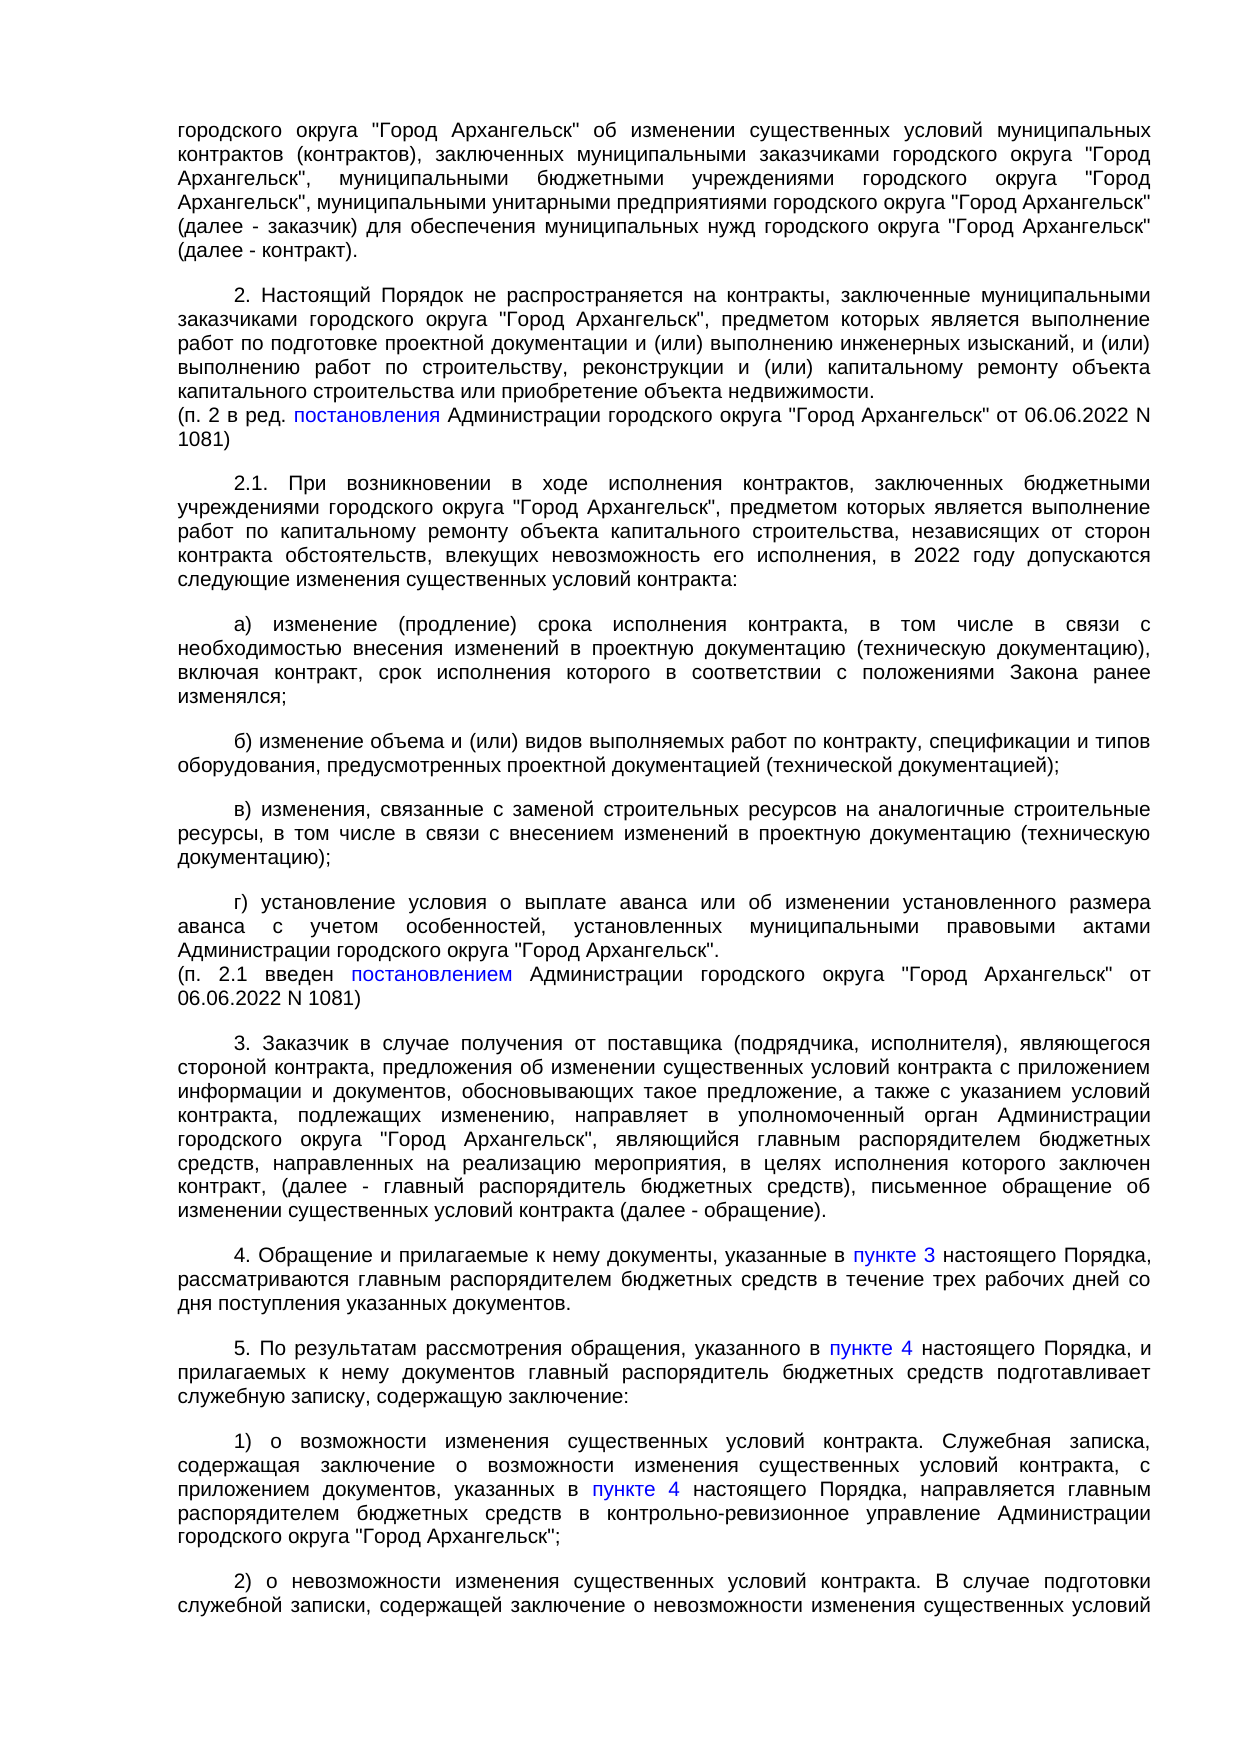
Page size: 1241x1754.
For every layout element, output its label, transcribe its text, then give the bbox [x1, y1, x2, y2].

text 1) о возможности изменения существенных условий контракта. Служебная записка, содержащая заключение о возможности изменения существенных условий контракта, с приложением документов, указанных в пункте 4 настоящего Порядка, направляется главным распорядителем бюджетных средств в контрольно-ревизионное управление Администрации городского округа "Город Архангельск"; [177, 1428, 1152, 1548]
text а) изменение (продление) срока исполнения контракта, в том числе в связи с необходимостью внесения изменений в проектную документацию (техническую документацию), включая контракт, срок исполнения которого в соответствии с положениями Закона ранее изменялся; [177, 612, 1152, 708]
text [177, 118, 1152, 262]
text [177, 1569, 1152, 1617]
text 3. Заказчик в случае получения от поставщика (подрядчика, исполнителя), являющегося стороной контракта, предложения об изменении существенных условий контракта с приложением информации и документов, обосновывающих такое предложение, а также с указанием условий контракта, подлежащих изменению, направляет в уполномоченный орган Администрации городского округа "Город Архангельск", являющийся главным распорядителем бюджетных средств, направленных на реализацию мероприятия, в целях исполнения которого заключен контракт, (далее - главный распорядитель бюджетных средств), письменное обращение об изменении существенных условий контракта (далее - обращение). [177, 1031, 1152, 1222]
text 5. По результатам рассмотрения обращения, указанного в пункте 4 настоящего Порядка, и прилагаемых к нему документов главный распорядитель бюджетных средств подготавливает служебную записку, содержащую заключение: [177, 1336, 1152, 1408]
text б) изменение объема и (или) видов выполняемых работ по контракту, спецификации и типов оборудования, предусмотренных проектной документацией (технической документацией); [177, 728, 1152, 776]
text (п. 2.1 введен постановлением Администрации городского округа "Город Архангельск" от 06.06.2022 N 1081) [177, 962, 1152, 1010]
text (п. 2 в ред. постановления Администрации городского округа "Город Архангельск" от 06.06.2022 N 1081) [177, 402, 1152, 450]
text 4. Обращение и прилагаемые к нему документы, указанные в пункте 3 настоящего Порядка, рассматриваются главным распорядителем бюджетных средств в течение трех рабочих дней со дня поступления указанных документов. [177, 1243, 1152, 1315]
text 2.1. При возникновении в ходе исполнения контрактов, заключенных бюджетными учреждениями городского округа "Город Архангельск", предметом которых является выполнение работ по капитальному ремонту объекта капитального строительства, независящих от сторон контракта обстоятельств, влекущих невозможность его исполнения, в 2022 году допускаются следующие изменения существенных условий контракта: [177, 471, 1152, 591]
text г) установление условия о выплате аванса или об изменении установленного размера аванса с учетом особенностей, установленных муниципальными правовыми актами Администрации городского округа "Город Архангельск". [177, 890, 1152, 962]
text 2. Настоящий Порядок не распространяется на контракты, заключенные муниципальными заказчиками городского округа "Город Архангельск", предметом которых является выполнение работ по подготовке проектной документации и (или) выполнению инженерных изысканий, и (или) выполнению работ по строительству, реконструкции и (или) капитальному ремонту объекта капитального строительства или приобретение объекта недвижимости. [177, 283, 1152, 402]
text в) изменения, связанные с заменой строительных ресурсов на аналогичные строительные ресурсы, в том числе в связи с внесением изменений в проектную документацию (техническую документацию); [177, 797, 1152, 869]
